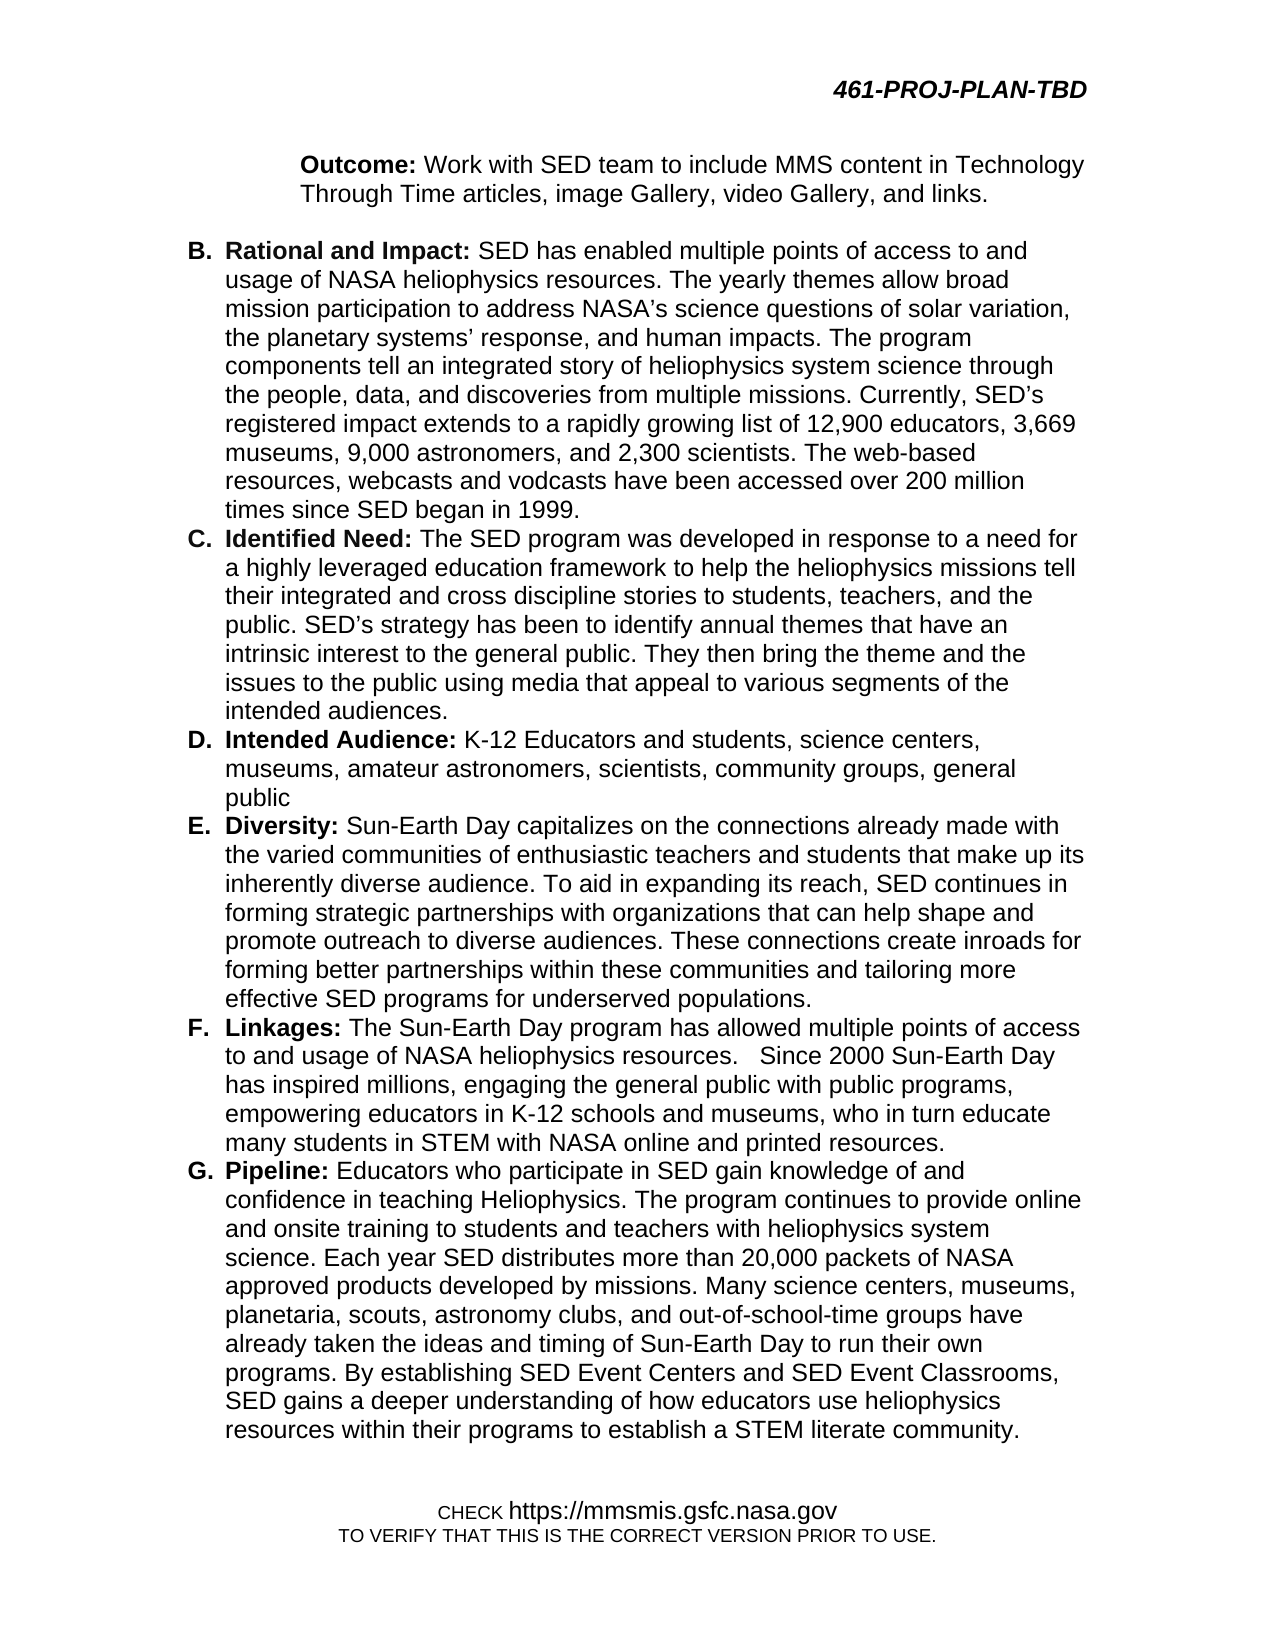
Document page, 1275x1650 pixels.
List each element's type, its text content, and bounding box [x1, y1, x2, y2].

list Diversity: Sun-Earth Day capitalizes on the connections already made with the varied communities of enthusiastic teachers and students that make up its inherently diverse audience. To aid in expanding its reach, SED continues in forming strategic partnerships with organizations that can help shape and promote outreach to diverse audiences. These connections create inroads for forming better partnerships within these communities and tailoring more effective SED programs for underserved populations. [187, 811, 1087, 1012]
list Rational and Impact: SED has enabled multiple points of access to and usage of NASA heliophysics resources. The yearly themes allow broad mission participation to address NASA’s science questions of solar variation, the planetary systems’ response, and human impacts. The program components tell an integrated story of heliophysics system science through the people, data, and discoveries from multiple missions. Currently, SED’s registered impact extends to a rapidly growing list of 12,900 educators, 3,669 museums, 9,000 astronomers, and 2,300 scientists. The web-based resources, webcasts and vodcasts have been accessed over 200 million times since SED began in 1999. [187, 236, 1087, 524]
list Identified Need: The SED program was developed in response to a need for a highly leveraged education framework to help the heliophysics missions tell their integrated and cross discipline stories to students, teachers, and the public. SED’s strategy has been to identify annual themes that have an intrinsic interest to the general public. They then bring the theme and the issues to the public using media that appeal to various segments of the intended audiences. [187, 524, 1087, 725]
list Linkages: The Sun-Earth Day program has allowed multiple points of access to and usage of NASA heliophysics resources. Since 2000 Sun-Earth Day has inspired millions, engaging the general public with public programs, empowering educators in K-12 schools and museums, who in turn educate many students in STEM with NASA online and printed resources. [187, 1012, 1087, 1156]
list Intended Audience: K-12 Educators and students, science centers, museums, amateur astronomers, scientists, community groups, general public [187, 725, 1087, 811]
list Outcome: Work with SED team to include MMS content in Technology Through Time articles, image Gallery, video Gallery, and links. [300, 150, 1087, 207]
list Pipeline: Educators who participate in SED gain knowledge of and confidence in teaching Heliophysics. The program continues to provide online and onsite training to students and teachers with heliophysics system science. Each year SED distributes more than 20,000 packets of NASA approved products developed by missions. Many science centers, museums, planetaria, scouts, astronomy clubs, and out-of-school-time groups have already taken the ideas and timing of Sun-Earth Day to run their own programs. By establishing SED Event Centers and SED Event Classrooms, SED gains a deeper understanding of how educators use heliophysics resources within their programs to establish a STEM literate community. [187, 1156, 1087, 1444]
